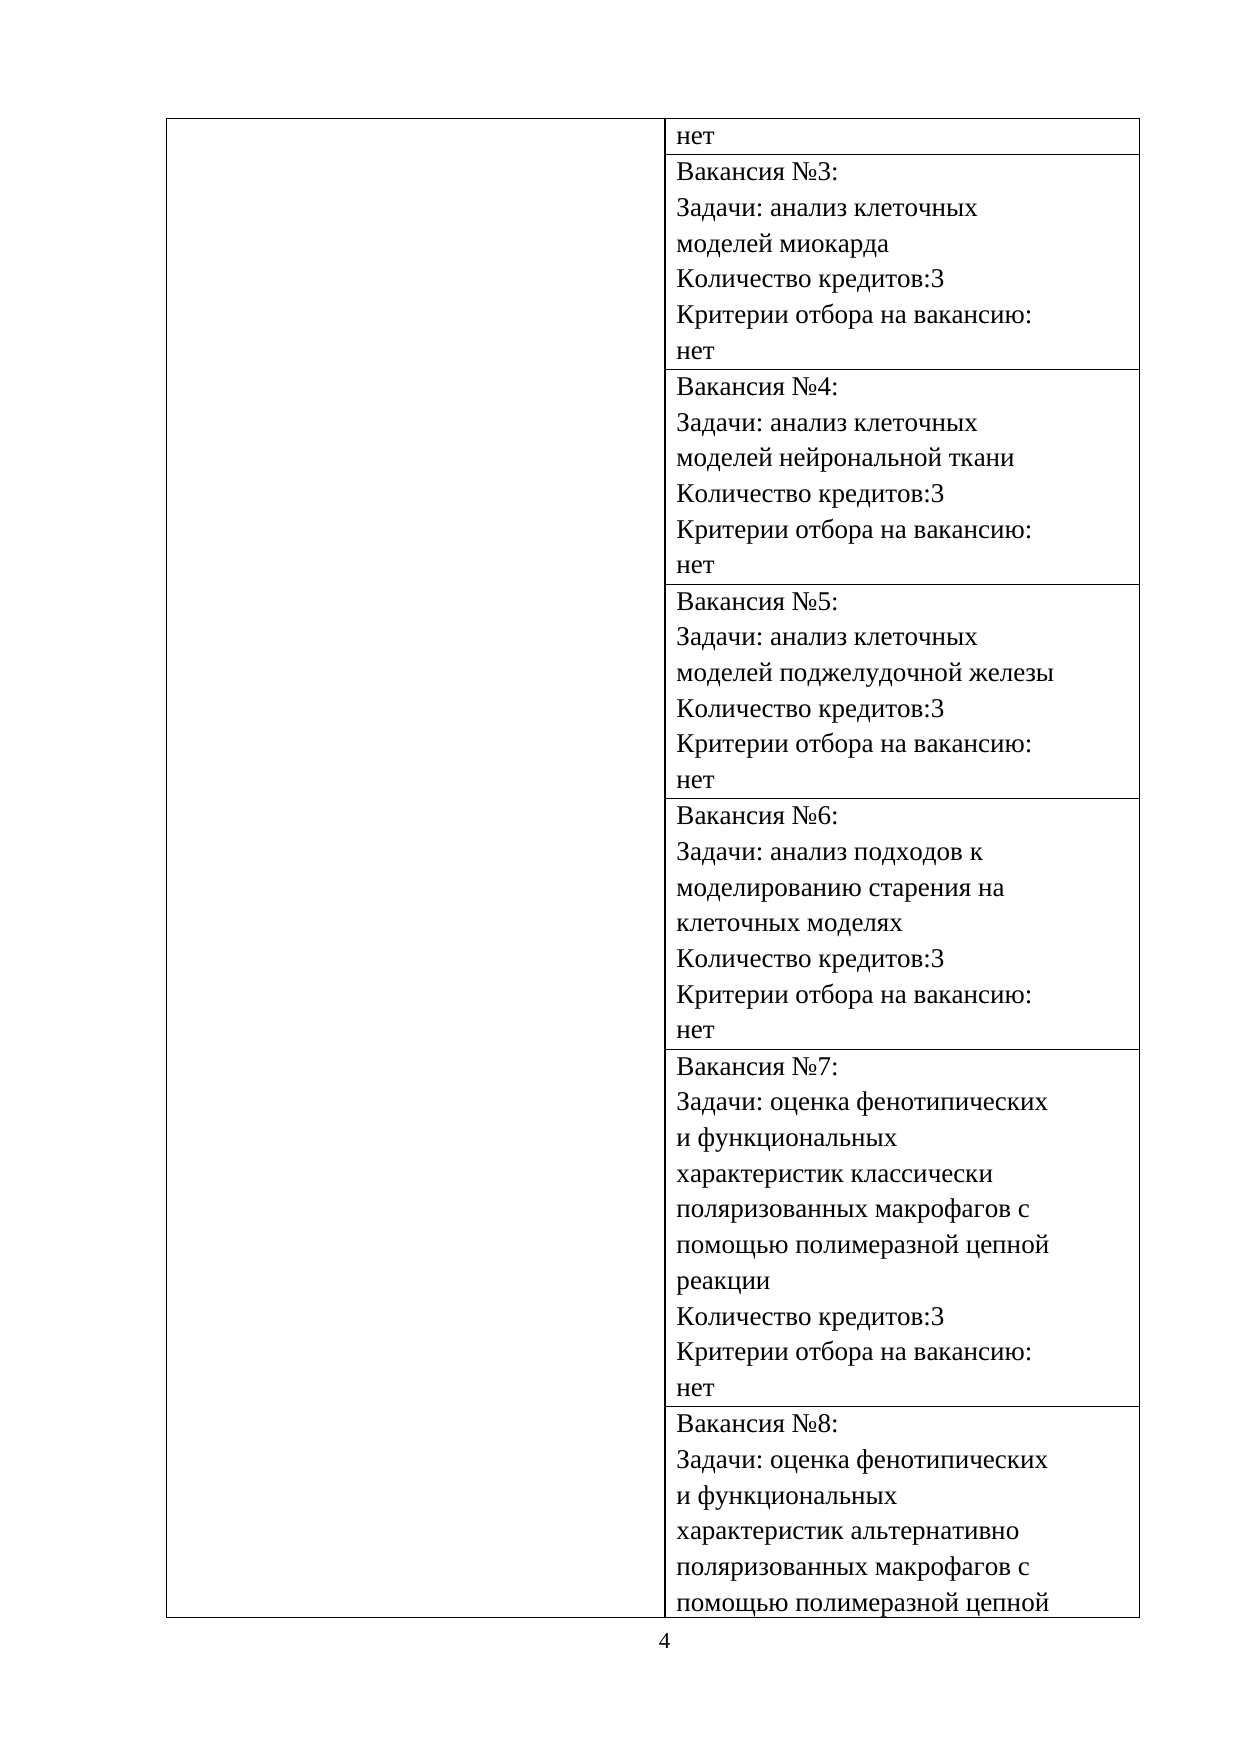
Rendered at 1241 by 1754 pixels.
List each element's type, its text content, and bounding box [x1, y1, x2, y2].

table_cell Вакансия №7: Задачи: оценка фенотипических и функциональных характеристик классически поляризованных макрофагов с помощью полимеразной цепной реакции Количество кредитов:3 Критерии отбора на вакансию: нет [666, 1050, 1139, 1406]
table_cell Вакансия №5: Задачи: анализ клеточных моделей поджелудочной железы Количество кредитов:3 Критерии отбора на вакансию: нет [666, 585, 1139, 798]
table_cell Вакансия №4: Задачи: анализ клеточных моделей нейрональной ткани Количество кредитов:3 Критерии отбора на вакансию: нет [666, 370, 1139, 583]
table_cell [666, 119, 1139, 154]
table_cell Вакансия №3: Задачи: анализ клеточных моделей миокарда Количество кредитов:3 Критерии отбора на вакансию: нет [666, 155, 1139, 369]
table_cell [666, 1407, 1139, 1617]
table_cell Вакансия №6: Задачи: анализ подходов к моделированию старения на клеточных моделях Количество кредитов:3 Критерии отбора на вакансию: нет [666, 799, 1139, 1049]
